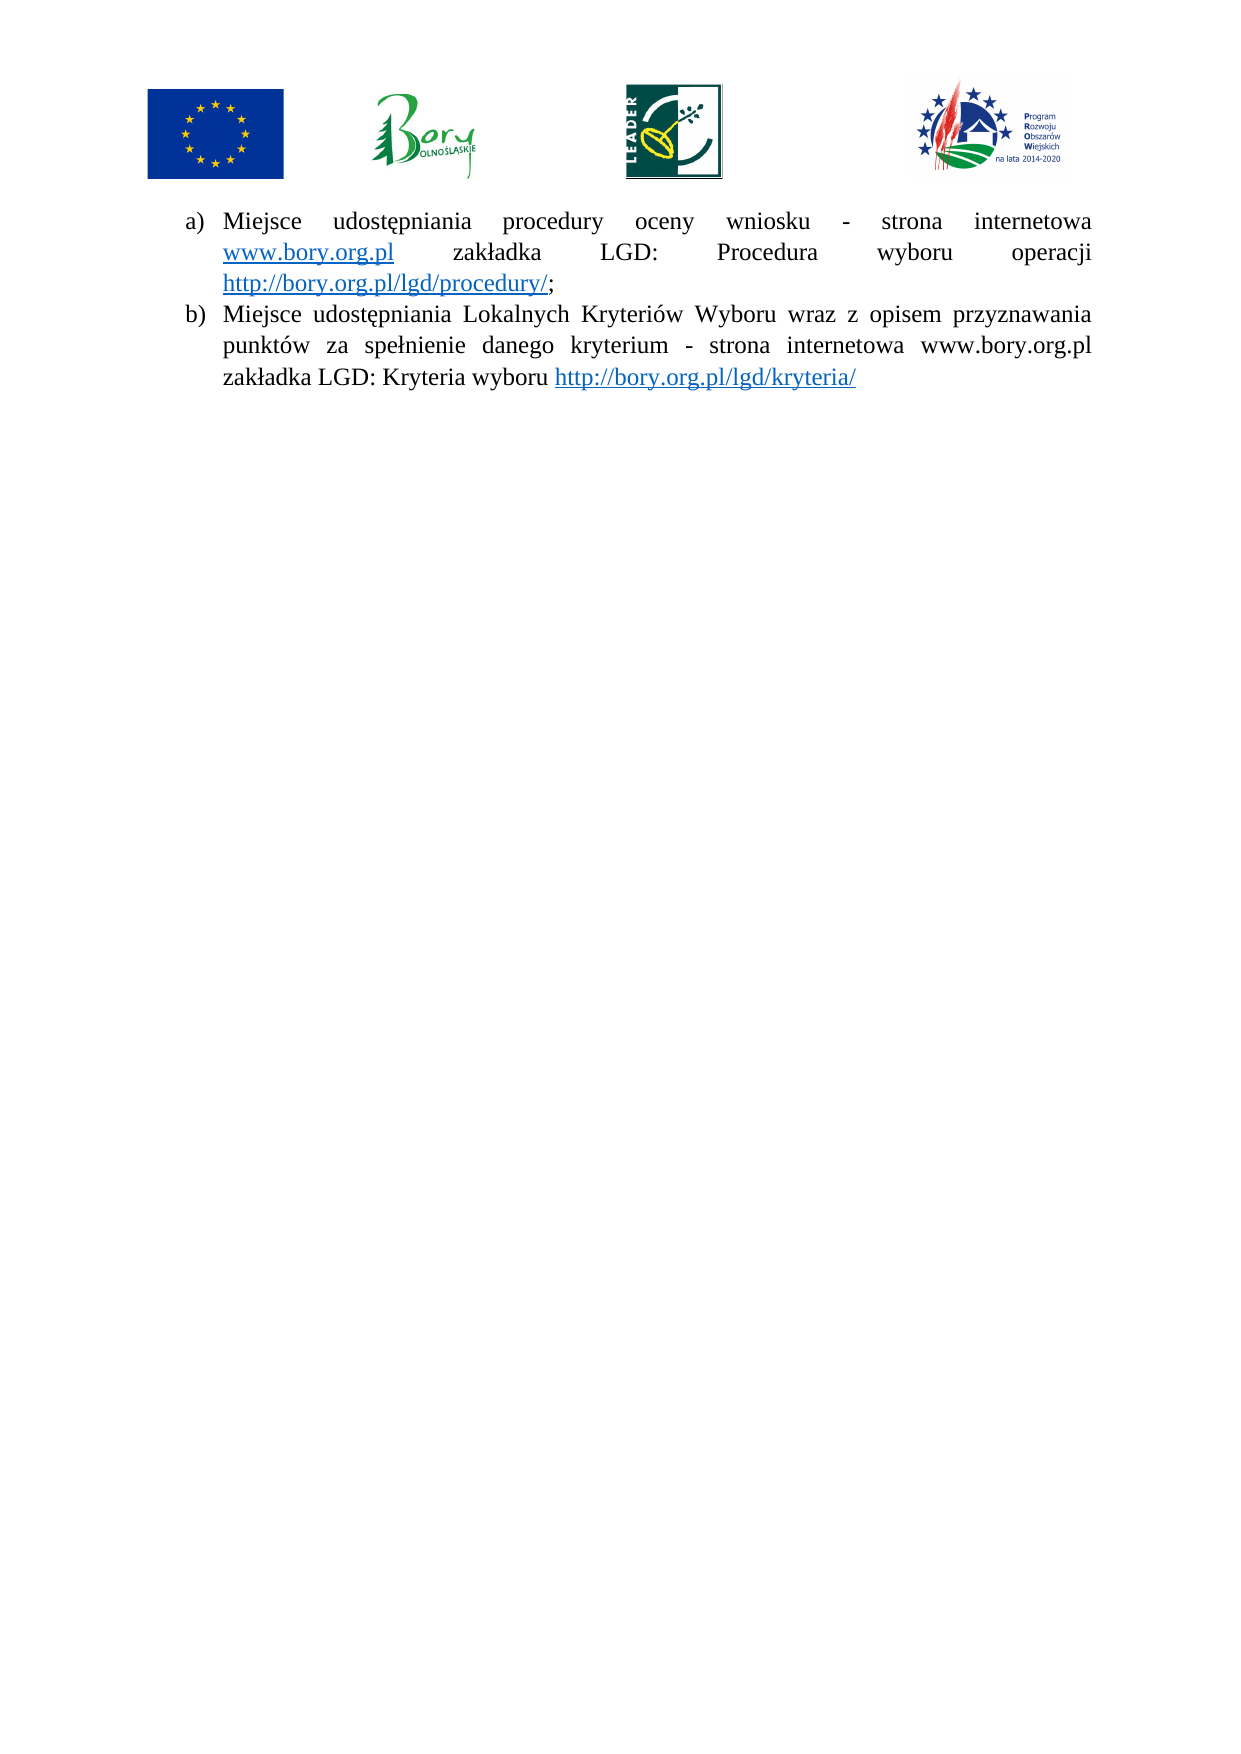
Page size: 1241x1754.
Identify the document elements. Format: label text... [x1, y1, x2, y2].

picture [625, 84, 723, 179]
picture [371, 94, 476, 179]
list Miejsce udostępniania procedury oceny wniosku - strona internetowa www.bory.org.pl zakładka LGD: Procedura wyboru operacji http://bory.org.pl/lgd/procedury/; [185, 206, 1093, 297]
picture [910, 73, 1072, 179]
picture [147, 89, 284, 179]
list Miejsce udostępniania Lokalnych Kryteriów Wyboru wraz z opisem przyznawania punktów za spełnienie danego kryterium - strona internetowa www.bory.org.pl zakładka LGD: Kryteria wyboru http://bory.org.pl/lgd/kryteria/ [185, 299, 1093, 390]
